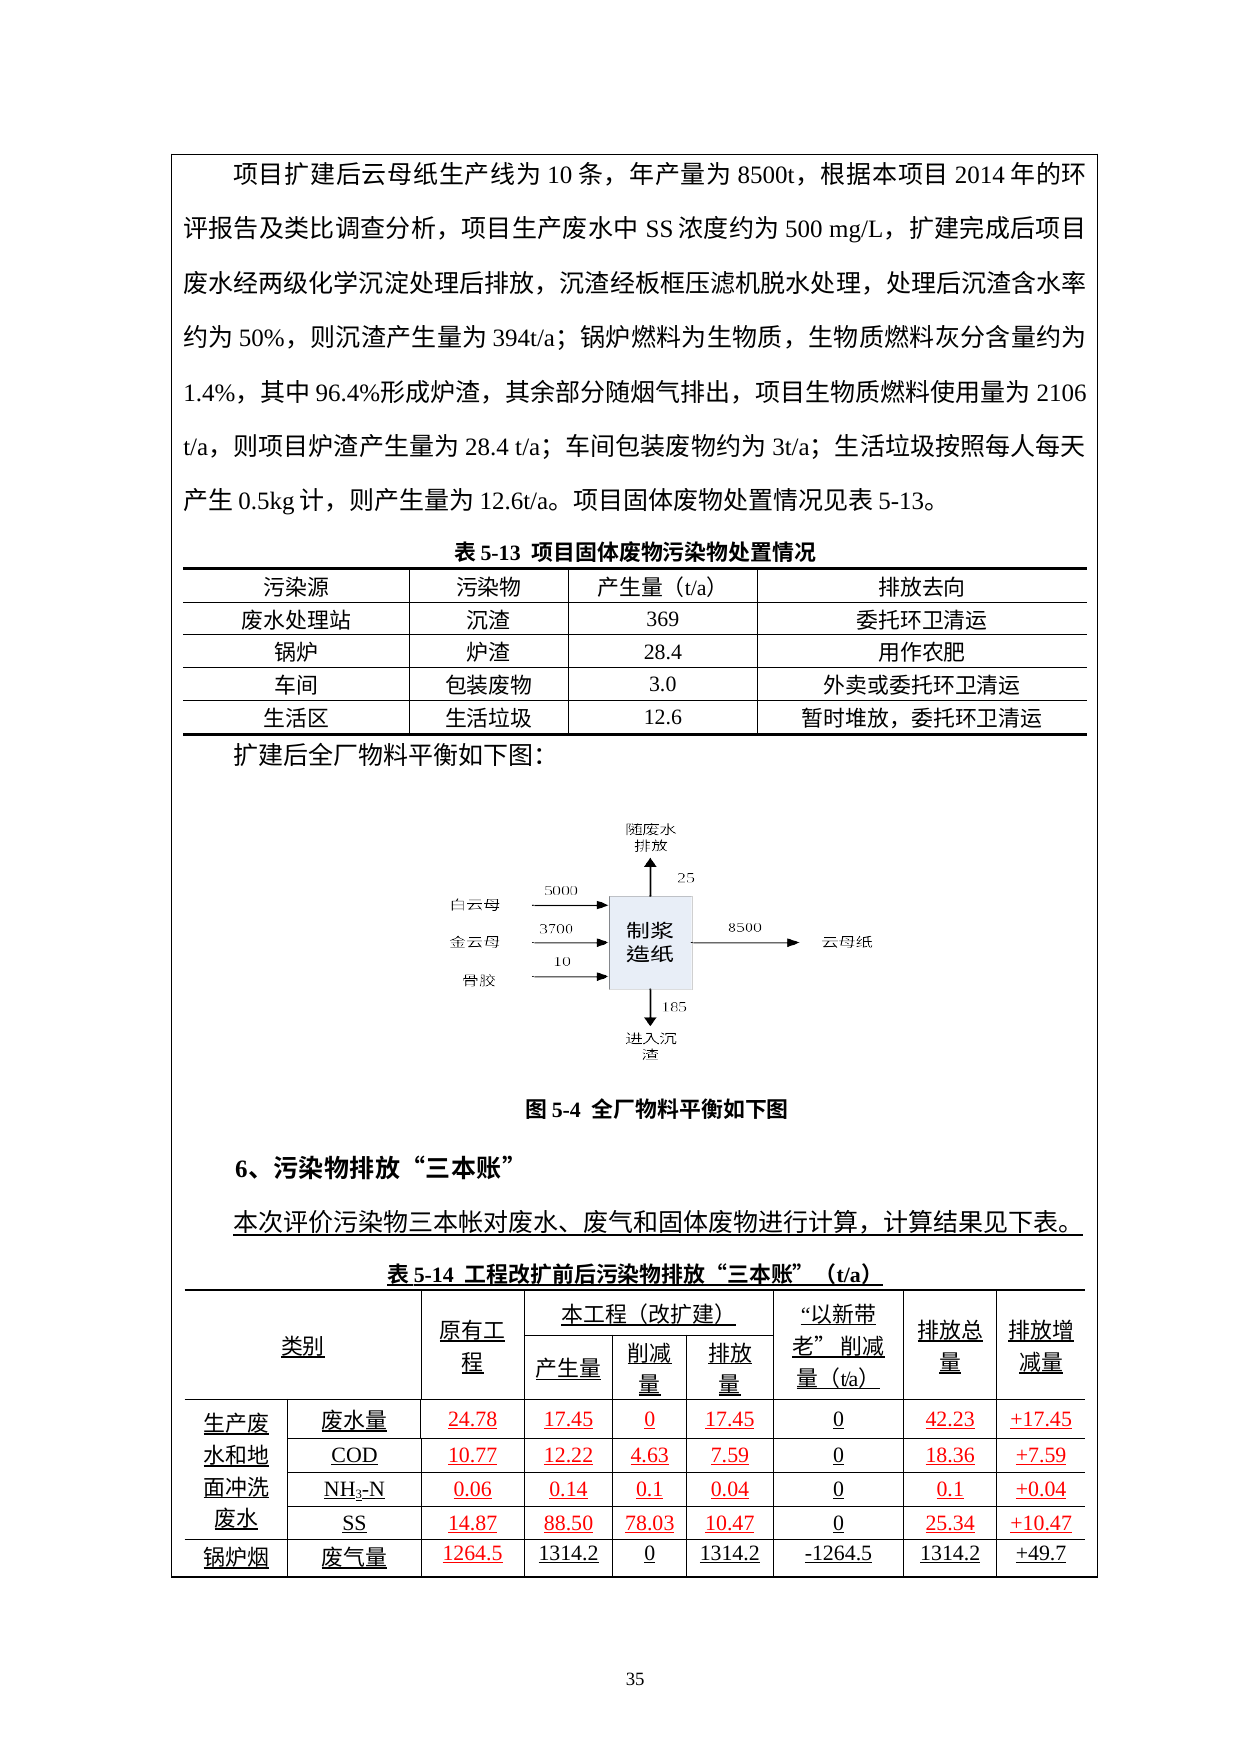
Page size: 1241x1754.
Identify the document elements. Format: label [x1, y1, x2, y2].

table_header [172, 155, 1097, 1576]
